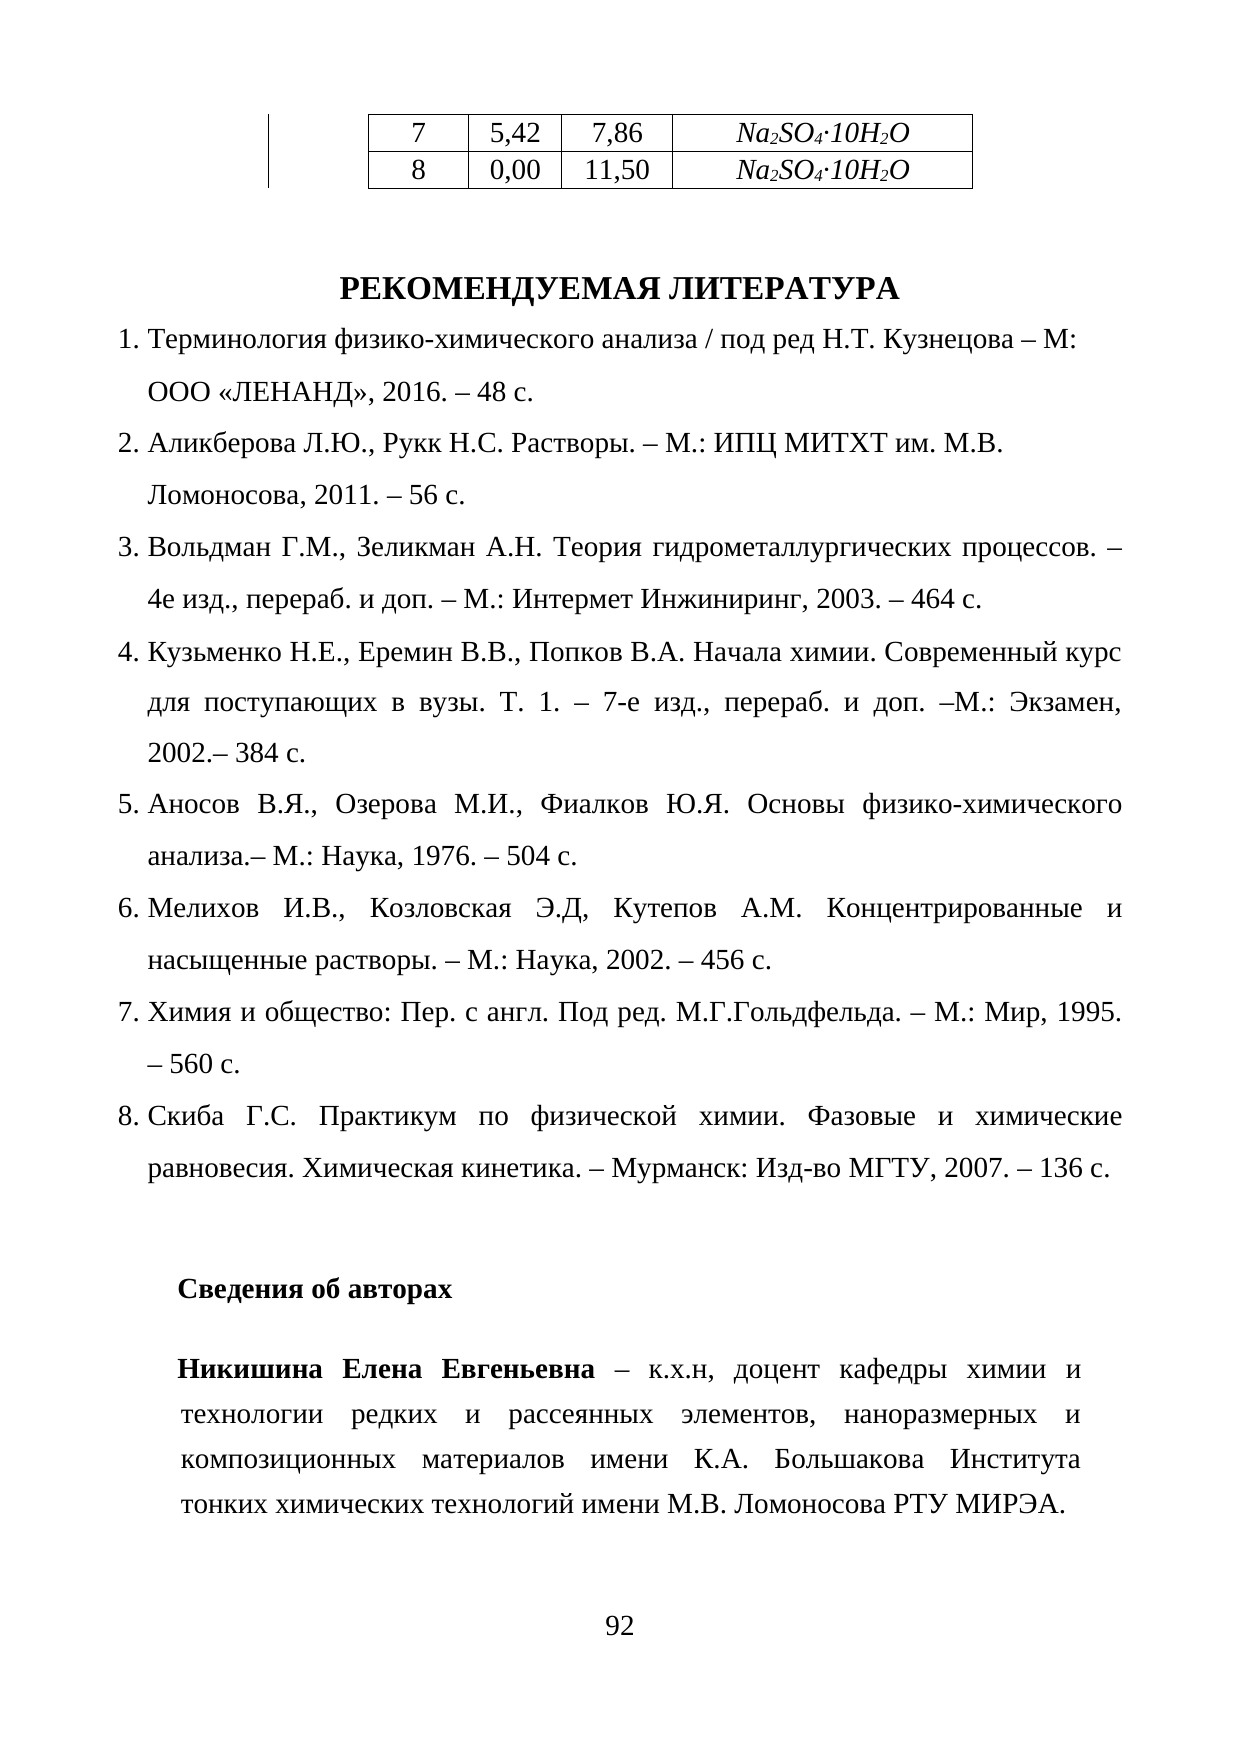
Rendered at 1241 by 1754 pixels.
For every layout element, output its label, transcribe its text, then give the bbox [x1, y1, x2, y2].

subtitle РЕКОМЕНДУЕМАЯ ЛИТЕРАТУРА [118, 268, 1122, 307]
table_cell 0,00 [469, 152, 561, 188]
list Вольдман Г.М., Зеликман А.Н. Теория гидрометаллургических процессов. –4е изд., перераб. и доп. – М.: Интермет Инжиниринг, 2003. – 464 с. [118, 529, 1123, 614]
list Аликберова Л.Ю., Рукк Н.С. Растворы. – М.: ИПЦ МИТХТ им. М.В. [118, 425, 1123, 459]
text Сведения об авторах [177, 1272, 1152, 1305]
list Терминология физико-химического анализа / под ред Н.Т. Кузнецова – М: [118, 322, 1123, 355]
table_cell 8 [369, 152, 468, 188]
table_cell Na2SO4·10H2O [673, 152, 972, 188]
list Мелихов И.В., Козловская Э.Д, Кутепов А.М. Концентрированные и насыщенные растворы. – М.: Наука, 2002. – 456 с. [118, 890, 1123, 975]
text Ломоносова, 2011. – 56 с. [147, 477, 1123, 511]
table_cell 11,50 [562, 152, 672, 188]
table_cell Na2SO4·10H2O [673, 115, 972, 151]
list Аносов В.Я., Озерова М.И., Фиалков Ю.Я. Основы физико-химического анализа.– М.: Наука, 1976. – 504 с. [118, 786, 1123, 871]
table_cell 7 [369, 115, 468, 151]
table_cell 7,86 [562, 115, 672, 151]
table_cell 5,42 [469, 115, 561, 151]
list Кузьменко Н.Е., Еремин В.В., Попков В.А. Начала химии. Современный курс для поступающих в вузы. Т. 1. – 7-е изд., перераб. и доп. –М.: Экзамен, 2002.– 384 с. [118, 634, 1123, 768]
text Никишина Елена Евгеньевна – к.х.н, доцент кафедры химии и технологии редких и рассеянных элементов, наноразмерных и композиционных материалов имени К.А. Большакова Института тонких химических технологий имени М.В. Ломоносова РТУ МИРЭА. [177, 1351, 1081, 1520]
text ООО «ЛЕНАНД», 2016. – 48 с. [147, 374, 1123, 407]
list Скиба Г.С. Практикум по физической химии. Фазовые и химические равновесия. Химическая кинетика. – Мурманск: Изд-во МГТУ, 2007. – 136 с. [118, 1098, 1123, 1183]
list Химия и общество: Пер. с англ. Под ред. М.Г.Гольдфельда. – М.: Мир, 1995. – 560 с. [118, 994, 1123, 1079]
